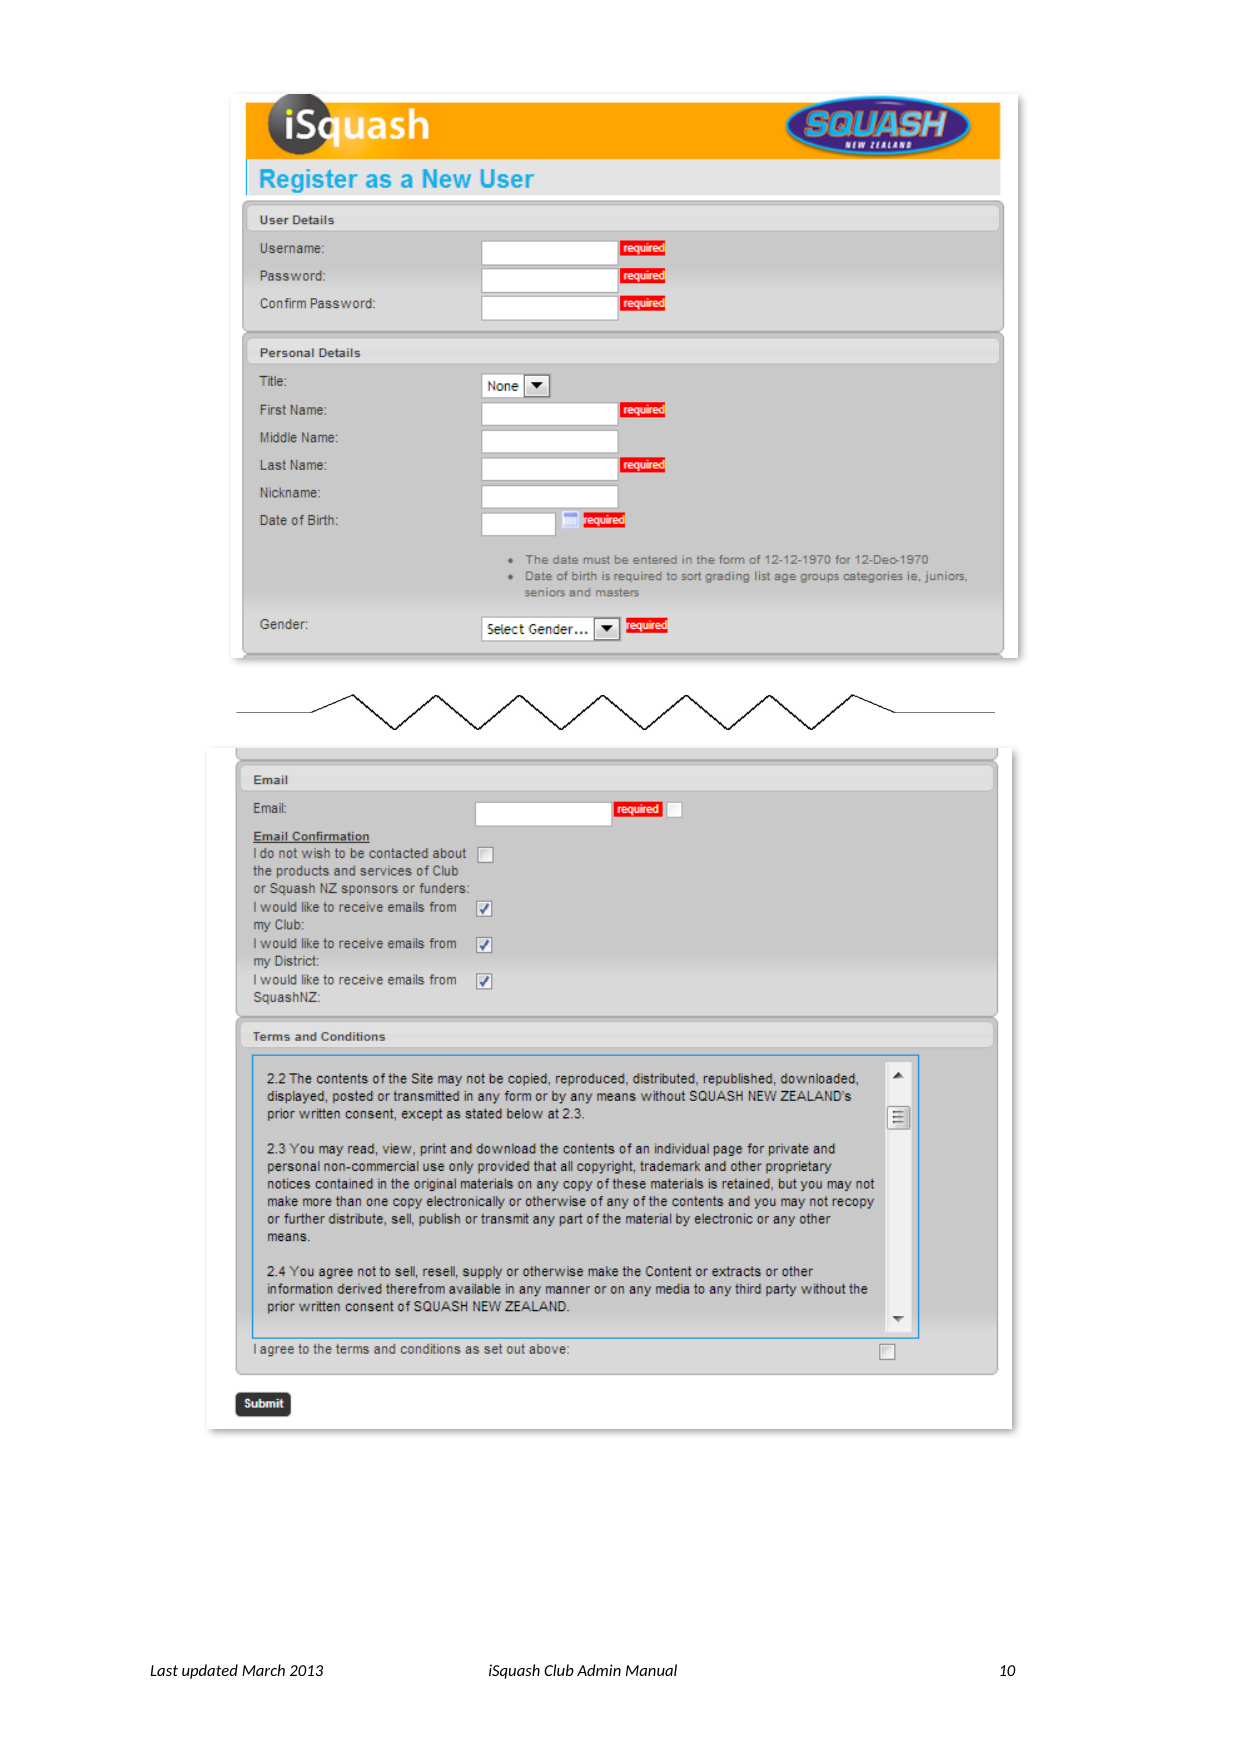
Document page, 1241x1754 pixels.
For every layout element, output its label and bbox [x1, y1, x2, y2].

picture [231, 94, 1018, 658]
picture [207, 748, 1012, 1429]
picture [236, 686, 995, 734]
